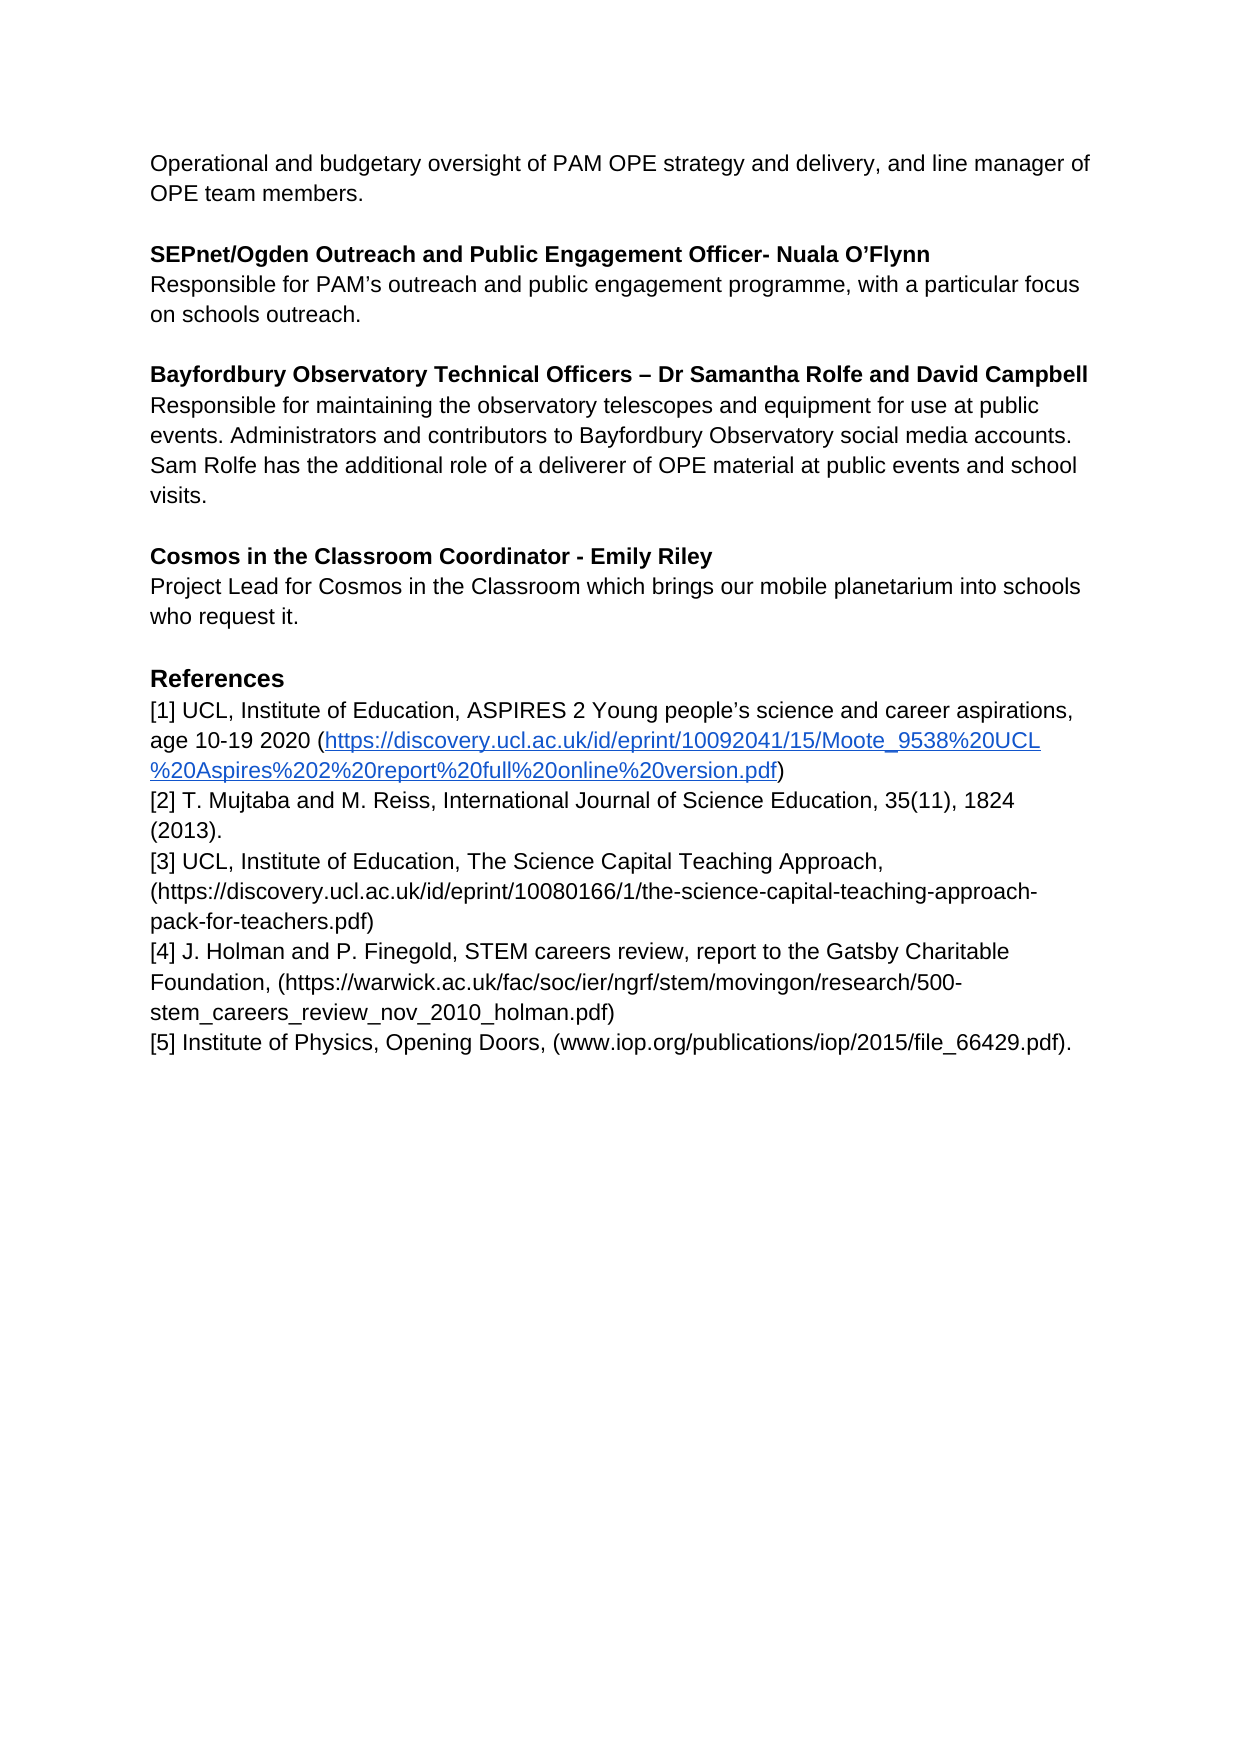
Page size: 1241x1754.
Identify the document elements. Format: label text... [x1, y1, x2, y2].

text Cosmos in the Classroom Coordinator - Emily Riley [150, 543, 1090, 569]
text [3] UCL, Institute of Education, The Science Capital Teaching Approach, (https://discovery.ucl.ac.uk/id/eprint/10080166/1/the-science-capital-teaching-approach-pack-for-teachers.pdf) [150, 848, 1090, 934]
text Bayfordbury Observatory Technical Officers – Dr Samantha Rolfe and David Campbell [150, 361, 1090, 388]
text Responsible for PAM’s outreach and public engagement programme, with a particular focus on schools outreach. [150, 271, 1090, 327]
text Operational and budgetary oversight of PAM OPE strategy and delivery, and line manager of OPE team members. [150, 150, 1090, 207]
text [4] J. Holman and P. Finegold, STEM careers review, report to the Gatsby Charitable Foundation, (https://warwick.ac.uk/fac/soc/ier/ngrf/stem/movingon/research/500- stem_careers_review_nov_2010_holman.pdf) [150, 938, 1090, 1025]
text SEPnet/Ogden Outreach and Public Engagement Officer- Nuala O’Flynn [150, 241, 1090, 267]
text [5] Institute of Physics, Opening Doors, (www.iop.org/publications/iop/2015/file_66429.pdf). [150, 1029, 1090, 1055]
text [2] T. Mujtaba and M. Reiss, International Journal of Science Education, 35(11), 1824 (2013). [150, 787, 1090, 844]
text Responsible for maintaining the observatory telescopes and equipment for use at public events. Administrators and contributors to Bayfordbury Observatory social media accounts. Sam Rolfe has the additional role of a deliverer of OPE material at public events and school visits. [150, 392, 1090, 509]
text [1] UCL, Institute of Education, ASPIRES 2 Young people’s science and career aspirations, age 10-19 2020 (https://discovery.ucl.ac.uk/id/eprint/10092041/15/Moote_9538%20UCL%20Aspires%202%20report%20full%20online%20version.pdf) [150, 697, 1090, 783]
text Project Lead for Cosmos in the Classroom which brings our mobile planetarium into schools who request it. [150, 573, 1090, 629]
text References [150, 663, 1090, 692]
